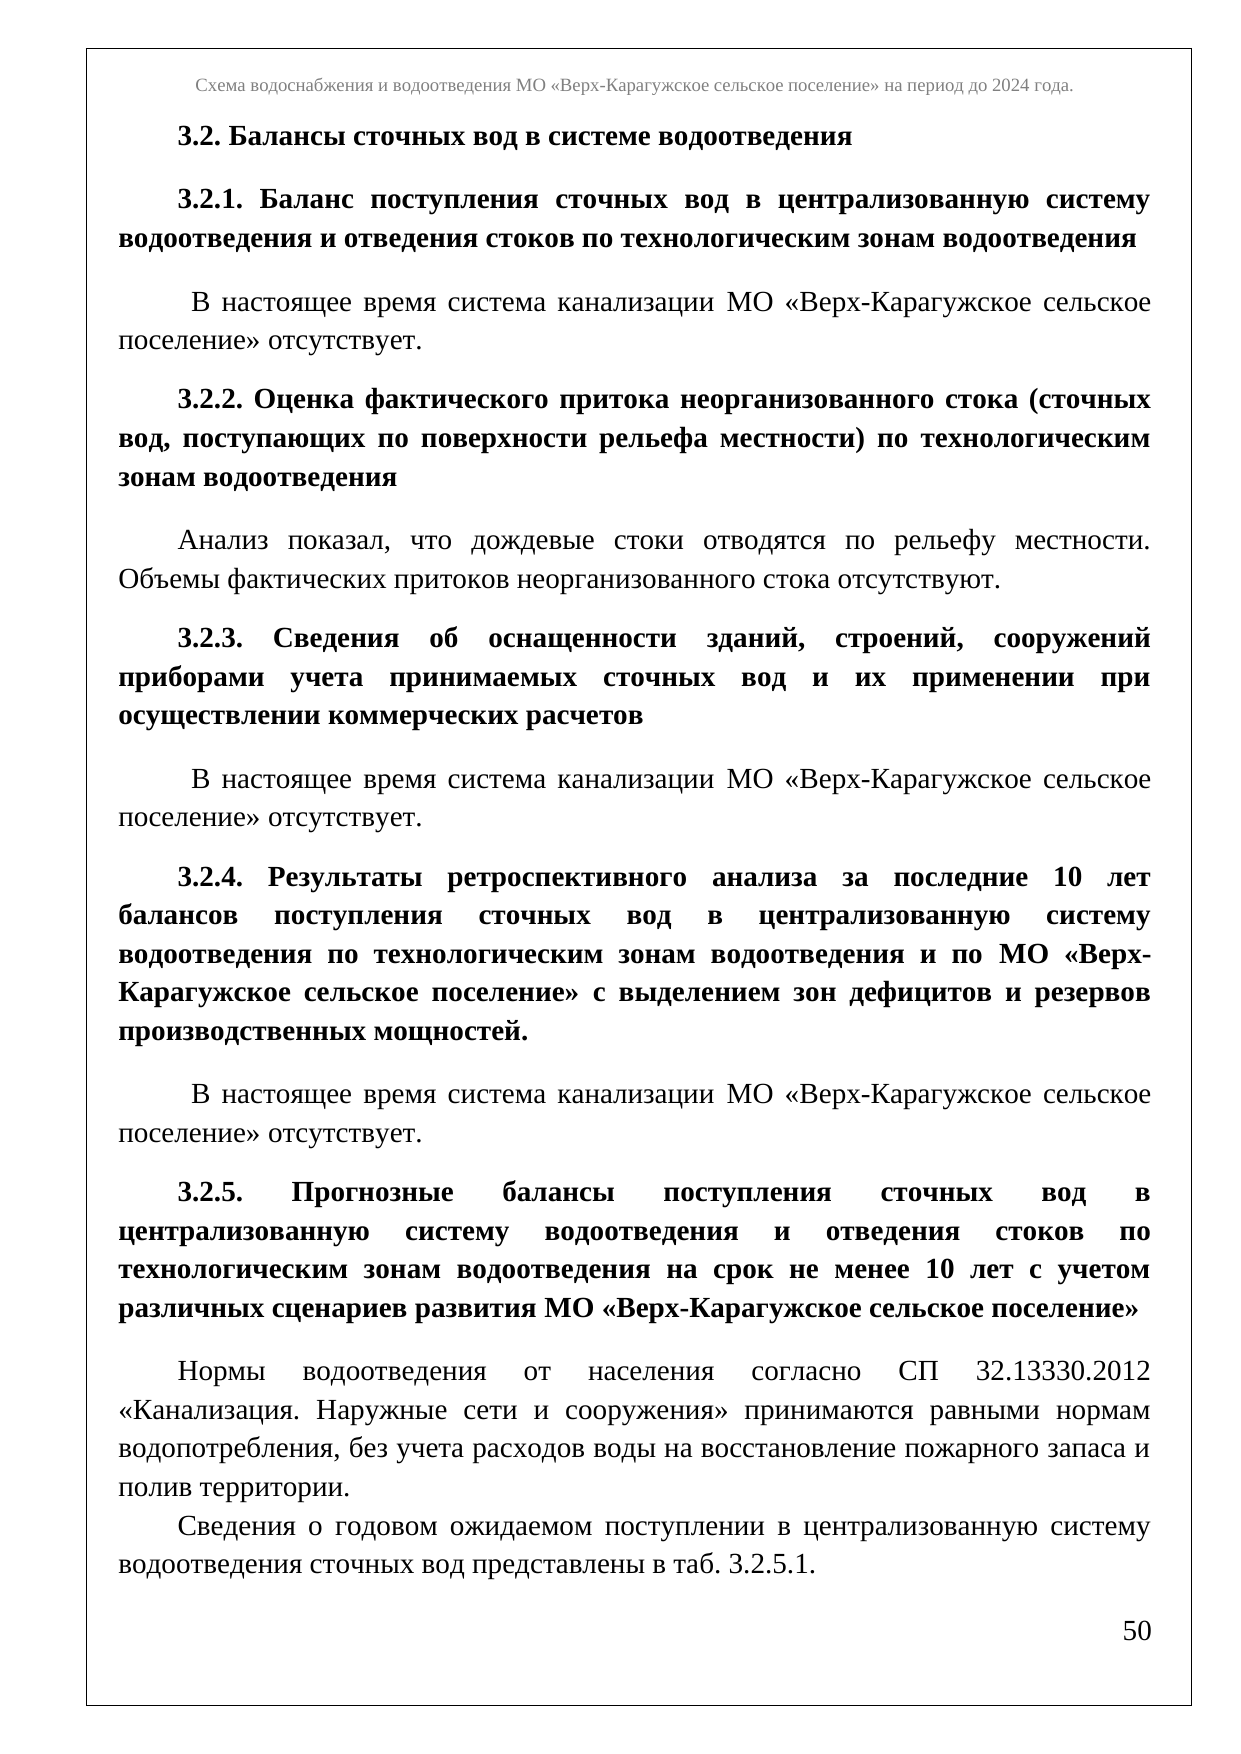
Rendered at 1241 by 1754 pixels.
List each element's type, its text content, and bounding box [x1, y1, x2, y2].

subtitle 3.2.1. Баланс поступления сточных вод в централизованную систему водоотведения и отведения стоков по технологическим зонам водоотведения [118, 182, 1152, 254]
subtitle 3.2.4. Результаты ретроспективного анализа за последние 10 лет балансов поступления сточных вод в централизованную систему водоотведения по технологическим зонам водоотведения и по МО «Верх-Карагужское сельское поселение» с выделением зон дефицитов и резервов производственных мощностей. [118, 859, 1152, 1046]
text В настоящее время система канализации МО «Верх-Карагужское сельское поселение» отсутствует. [118, 761, 1152, 833]
subtitle 3.2.2. Оценка фактического притока неорганизованного стока (сточных вод, поступающих по поверхности рельефа местности) по технологическим зонам водоотведения [118, 382, 1152, 492]
text Нормы водоотведения от населения согласно СП 32.13330.2012 «Канализация. Наружные сети и сооружения» принимаются равными нормам водопотребления, без учета расходов воды на восстановление пожарного запаса и полив территории. [118, 1353, 1152, 1503]
text Анализ показал, что дождевые стоки отводятся по рельефу местности. Объемы фактических притоков неорганизованного стока отсутствуют. [118, 522, 1152, 594]
text В настоящее время система канализации МО «Верх-Карагужское сельское поселение» отсутствует. [118, 1076, 1152, 1148]
text Сведения о годовом ожидаемом поступлении в централизованную систему водоотведения сточных вод представлены в таб. 3.2.5.1. [118, 1508, 1152, 1580]
subtitle 3.2.5. Прогнозные балансы поступления сточных вод в централизованную систему водоотведения и отведения стоков по технологическим зонам водоотведения на срок не менее 10 лет с учетом различных сценариев развития МО «Верх-Карагужское сельское поселение» [118, 1174, 1152, 1323]
text В настоящее время система канализации МО «Верх-Карагужское сельское поселение» отсутствует. [118, 284, 1152, 356]
subtitle 3.2.3. Сведения об оснащенности зданий, строений, сооружений приборами учета принимаемых сточных вод и их применении при осуществлении коммерческих расчетов [118, 620, 1152, 731]
subtitle 3.2. Балансы сточных вод в системе водоотведения [118, 118, 1152, 152]
